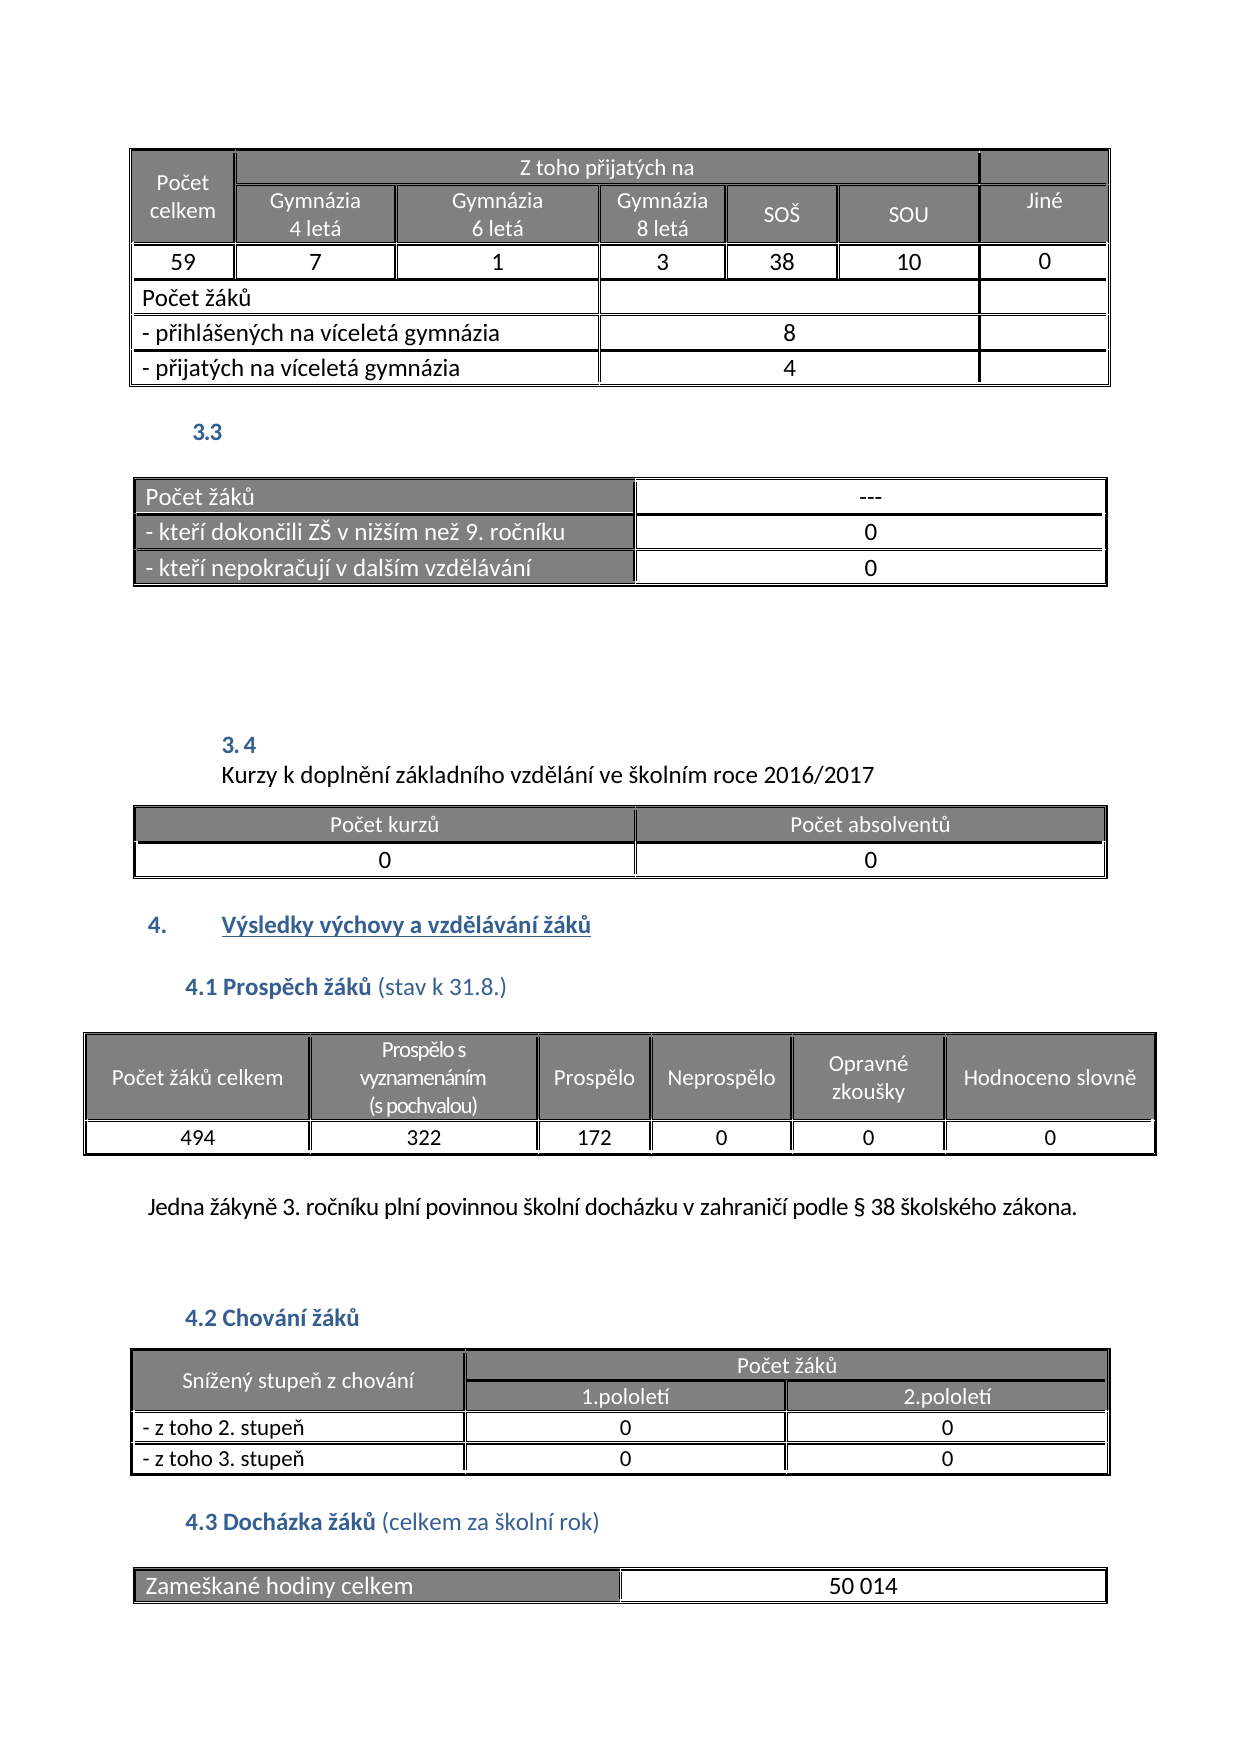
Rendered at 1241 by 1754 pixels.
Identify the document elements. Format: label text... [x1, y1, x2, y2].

table_header Hodnoceno slovně [945, 1035, 1154, 1119]
table_header Počet žáků [136, 480, 635, 512]
table_cell SOŠ [728, 186, 836, 242]
table_header Počet žáků [465, 1350, 1107, 1379]
table_header Počet celkem [132, 151, 235, 242]
table_cell 0 [945, 1119, 1154, 1152]
table_cell [981, 313, 1108, 348]
table_cell Gymnázia 4 letá [237, 186, 394, 242]
table_cell 0 [134, 841, 635, 876]
table_cell 1.pololetí [467, 1382, 784, 1410]
table_cell 2.pololetí [788, 1379, 1107, 1410]
text 3. 4 [148, 729, 1093, 759]
table_header Prospělo [538, 1035, 651, 1119]
text 4.2 Chování žáků [185, 1302, 1093, 1332]
table_cell SOU [840, 186, 978, 242]
table_cell 0 [981, 242, 1108, 278]
text Kurzy k doplnění základního vzdělání ve školním roce 2016/2017 [148, 759, 1093, 790]
table_cell 0 [635, 841, 1106, 876]
table_header 50 014 [620, 1568, 1105, 1601]
table_cell Počet žáků [132, 278, 598, 313]
table_cell - kteří dokončili ZŠ v nižším než 9. ročníku [134, 513, 633, 548]
table_cell Jiné [981, 183, 1108, 242]
text 3.3 [148, 416, 1093, 446]
table_header --- [635, 480, 1105, 512]
table_cell 0 [651, 1122, 792, 1152]
table_cell [980, 349, 1109, 384]
table_header Z toho přijatých na [235, 150, 979, 183]
table_header Počet žáků celkem [87, 1035, 310, 1119]
table_cell - z toho 3. stupeň [133, 1441, 465, 1472]
table_cell Gymnázia 6 letá [398, 186, 598, 242]
table_header Prospělo s vyznamenáním (s pochvalou) [310, 1035, 538, 1119]
table_cell 172 [538, 1122, 651, 1152]
table_cell 59 [132, 242, 234, 278]
table_cell 10 [840, 246, 978, 278]
table_cell 3 [601, 246, 724, 278]
text Jedna žákyně 3. ročníku plní povinnou školní docházku v zahraničí podle § 38 školského zákona. [148, 1191, 1093, 1221]
table_header Snížený stupeň z chování [133, 1351, 465, 1410]
table_cell 0 [788, 1410, 1107, 1441]
table_header Zameškané hodiny celkem [136, 1571, 620, 1601]
table_cell 8 [601, 316, 978, 348]
table_cell 494 [87, 1119, 310, 1152]
table_cell [981, 278, 1108, 313]
table_cell 0 [467, 1413, 784, 1441]
table_cell 0 [635, 548, 1105, 583]
table_cell 1 [398, 246, 598, 278]
table_cell - z toho 2. stupeň [133, 1410, 464, 1441]
table_cell - přijatých na víceletá gymnázia [131, 349, 599, 384]
table_header Počet absolventů [635, 806, 1104, 841]
table_cell 7 [237, 246, 394, 278]
table_cell [601, 281, 978, 313]
text 4.1 Prospěch žáků (stav k 31.8.) [185, 971, 1093, 1001]
table_cell 38 [728, 246, 836, 278]
table_cell 4 [599, 349, 979, 384]
table_header Počet kurzů [136, 808, 635, 841]
table_cell - přihlášených na víceletá gymnázia [132, 313, 598, 348]
table_header [980, 151, 1108, 183]
table_cell Gymnázia 8 letá [601, 186, 724, 242]
table_header Opravné zkoušky [792, 1035, 945, 1119]
table_cell 322 [310, 1122, 538, 1152]
table_cell - kteří nepokračují v dalším vzdělávání [136, 548, 635, 583]
table_cell 0 [637, 513, 1106, 548]
table_cell 0 [786, 1441, 1107, 1472]
table_cell 0 [792, 1122, 945, 1152]
table_header Neprospělo [651, 1035, 792, 1119]
table_cell 0 [465, 1444, 786, 1472]
text 4. Výsledky výchovy a vzdělávání žáků [148, 910, 1093, 940]
text 4.3 Docházka žáků (celkem za školní rok) [185, 1506, 1093, 1537]
